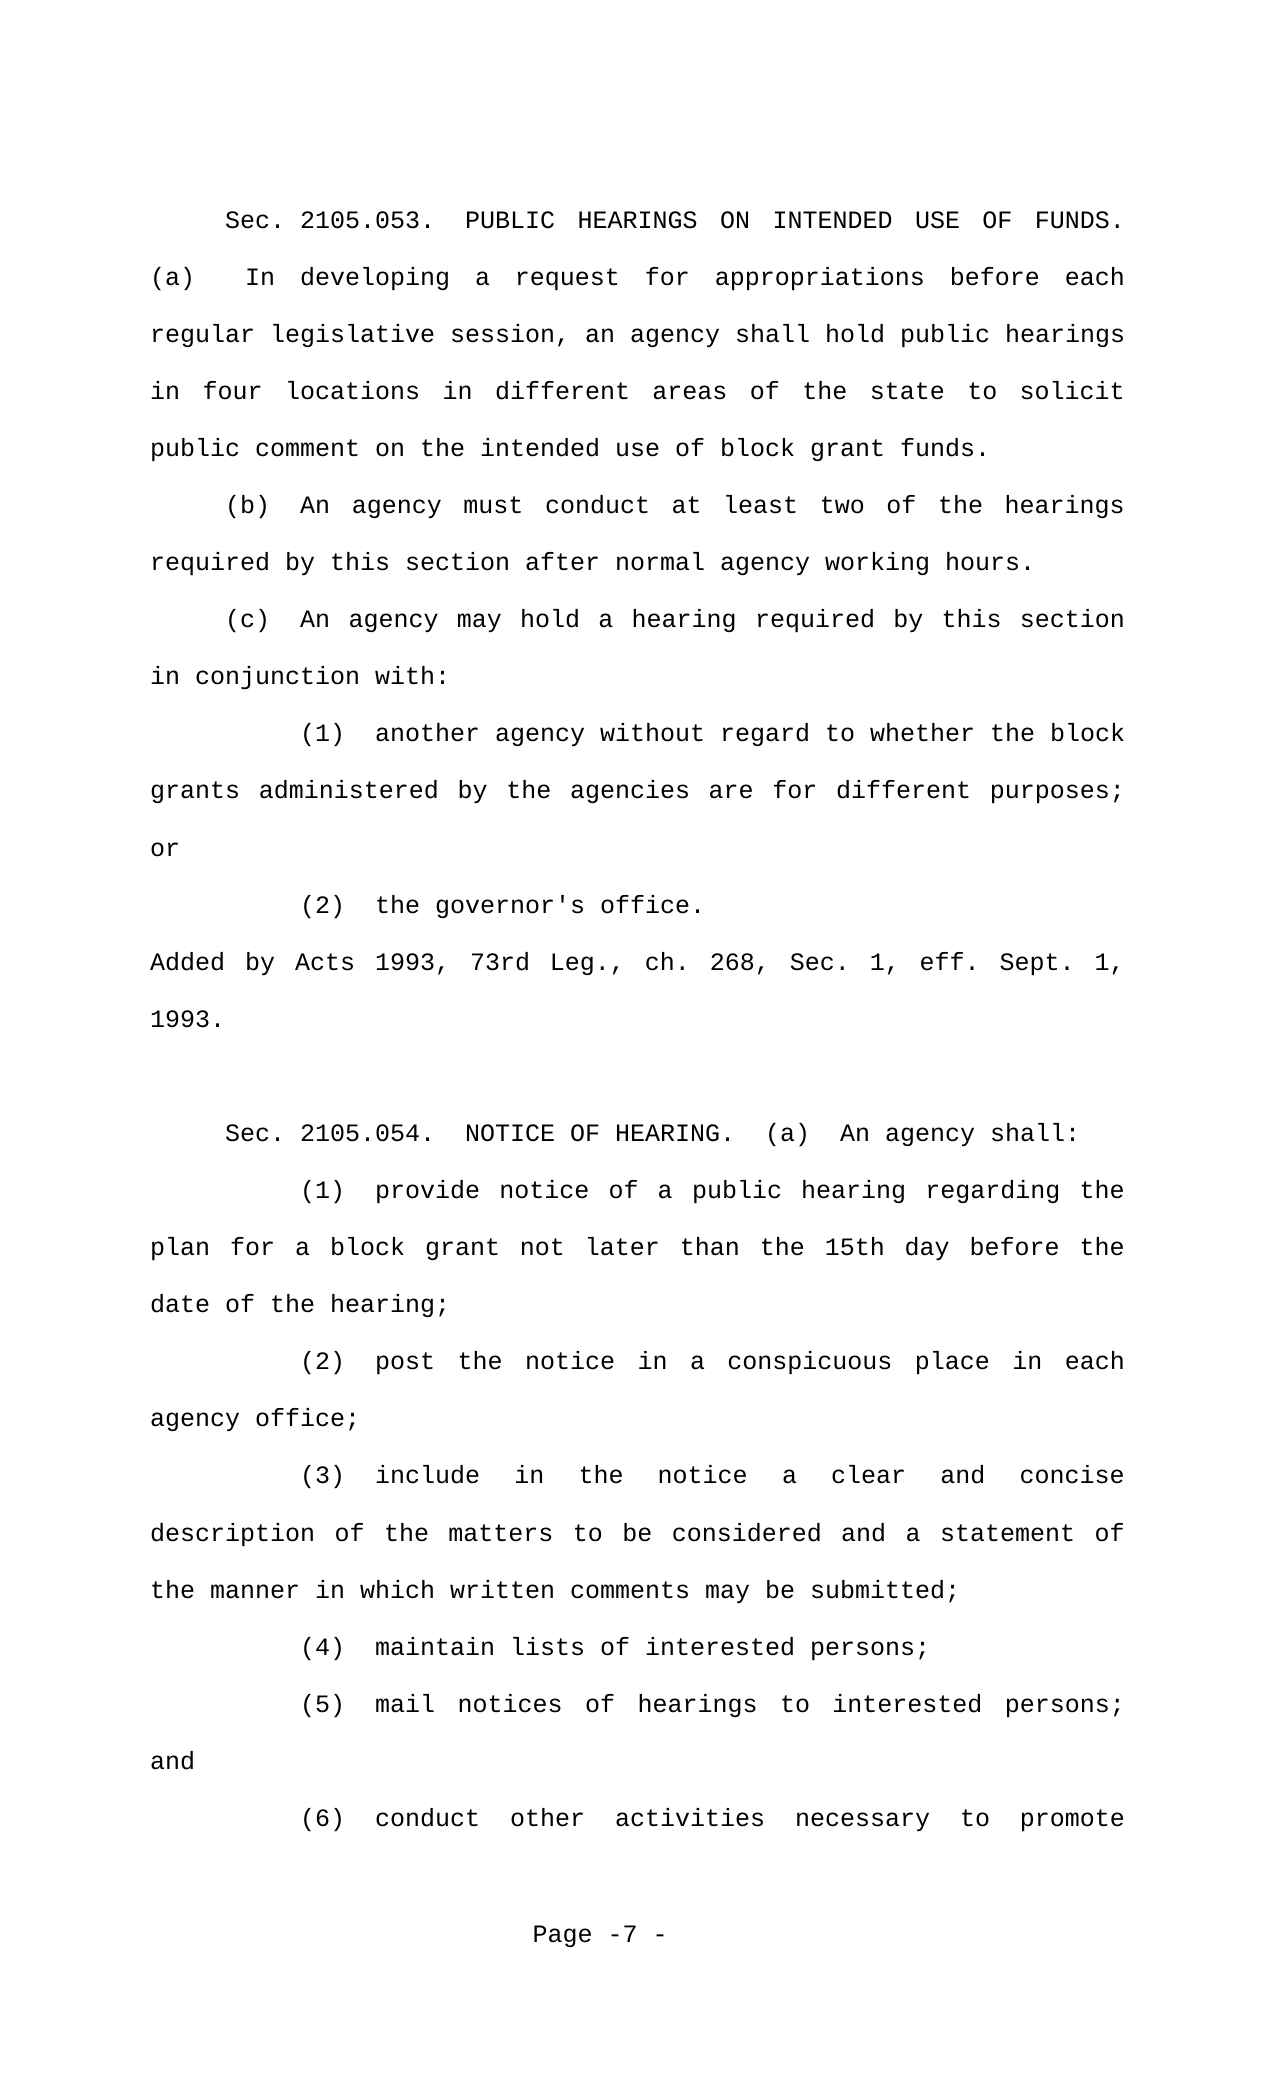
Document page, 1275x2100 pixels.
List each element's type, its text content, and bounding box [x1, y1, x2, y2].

text (4) maintain lists of interested persons; [150, 1634, 1125, 1663]
text (2) post the notice in a conspicuous place in each agency office; [150, 1349, 1125, 1434]
text (1) another agency without regard to whether the block grants administered by the agencies are for different purposes; or [150, 721, 1125, 863]
text Sec. 2105.053. PUBLIC HEARINGS ON INTENDED USE OF FUNDS. (a) In developing a request for appropriations before each regular legislative session, an agency shall hold public hearings in four locations in different areas of the state to solicit public comment on the intended use of block grant funds. [150, 207, 1125, 464]
text (b) An agency must conduct at least two of the hearings required by this section after normal agency working hours. [150, 492, 1125, 578]
text Sec. 2105.054. NOTICE OF HEARING. (a) An agency shall: [150, 1120, 1125, 1149]
text (3) include in the notice a clear and concise description of the matters to be considered and a statement of the manner in which written comments may be submitted; [150, 1463, 1125, 1606]
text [150, 1805, 1125, 1834]
text (c) An agency may hold a hearing required by this section in conjunction with: [150, 607, 1125, 692]
text (1) provide notice of a public hearing regarding the plan for a block grant not later than the 15th day before the date of the hearing; [150, 1177, 1125, 1320]
text (2) the governor's office. [150, 892, 1125, 921]
text Added by Acts 1993, 73rd Leg., ch. 268, Sec. 1, eff. Sept. 1, 1993. [150, 949, 1125, 1035]
text (5) mail notices of hearings to interested persons; and [150, 1691, 1125, 1777]
